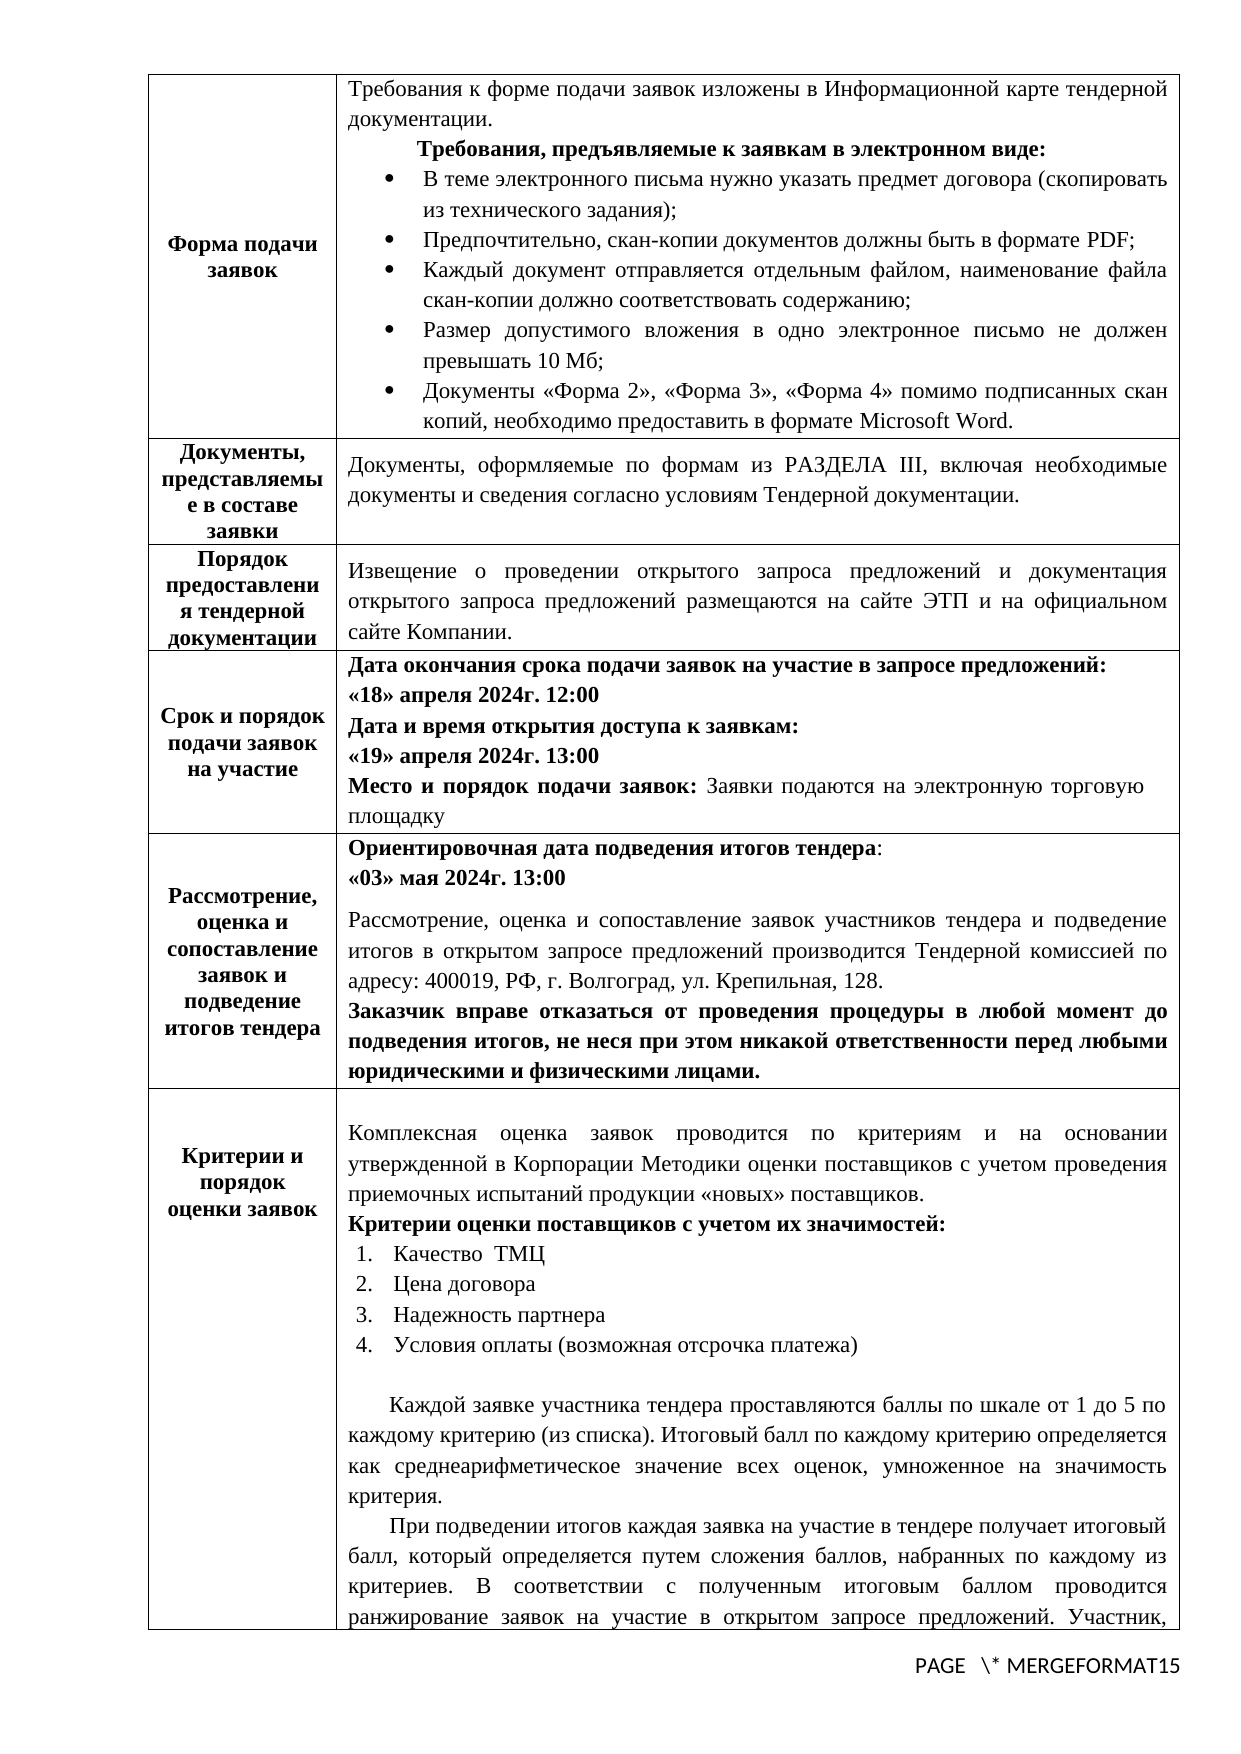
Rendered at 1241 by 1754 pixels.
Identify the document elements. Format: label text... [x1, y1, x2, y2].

table_cell Порядок предоставления тендерной документации [149, 545, 336, 650]
table_cell Извещение о проведении открытого запроса предложений и документация открытого запроса предложений размещаются на сайте ЭТП и на официальном сайте Компании. [337, 545, 1179, 650]
table_cell Срок и порядок подачи заявок на участие [149, 651, 336, 833]
table_cell Требования к форме подачи заявок изложены в Информационной карте тендерной документации. Требования, предъявляемые к заявкам в электронном виде: В теме электронного письма нужно указать предмет договора (скопировать из технического задания); Предпочтительно, скан-копии документов должны быть в формате PDF; Каждый документ отправляется отдельным файлом, наименование файла скан-копии должно соответствовать содержанию; Размер допустимого вложения в одно электронное письмо не должен превышать 10 Мб; Документы «Форма 2», «Форма 3», «Форма 4» помимо подписанных скан копий, необходимо предоставить в формате Microsoft Word. [337, 75, 1179, 437]
table_cell Рассмотрение, оценка и сопоставление заявок и подведение итогов тендера [149, 834, 336, 1088]
table_cell Ориентировочная дата подведения итогов тендера: «03» мая 2024г. 13:00 Рассмотрение, оценка и сопоставление заявок участников тендера и подведение итогов в открытом запросе предложений производится Тендерной комиссией по адресу: 400019, РФ, г. Волгоград, ул. Крепильная, 128. Заказчик вправе отказаться от проведения процедуры в любой момент до подведения итогов, не неся при этом никакой ответственности перед любыми юридическими и физическими лицами. [337, 834, 1179, 1088]
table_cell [149, 1089, 336, 1629]
table_cell Документы, оформляемые по формам из РАЗДЕЛА III, включая необходимые документы и сведения согласно условиям Тендерной документации. [337, 439, 1179, 544]
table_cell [337, 1089, 1179, 1629]
table_cell Дата окончания срока подачи заявок на участие в запросе предложений: «18» апреля 2024г. 12:00 Дата и время открытия доступа к заявкам: «19» апреля 2024г. 13:00 Место и порядок подачи заявок: Заявки подаются на электронную торговую площадку [337, 651, 1179, 833]
table_cell Форма подачи заявок [149, 75, 336, 437]
table_cell Документы, представляемые в составе заявки [149, 439, 336, 544]
